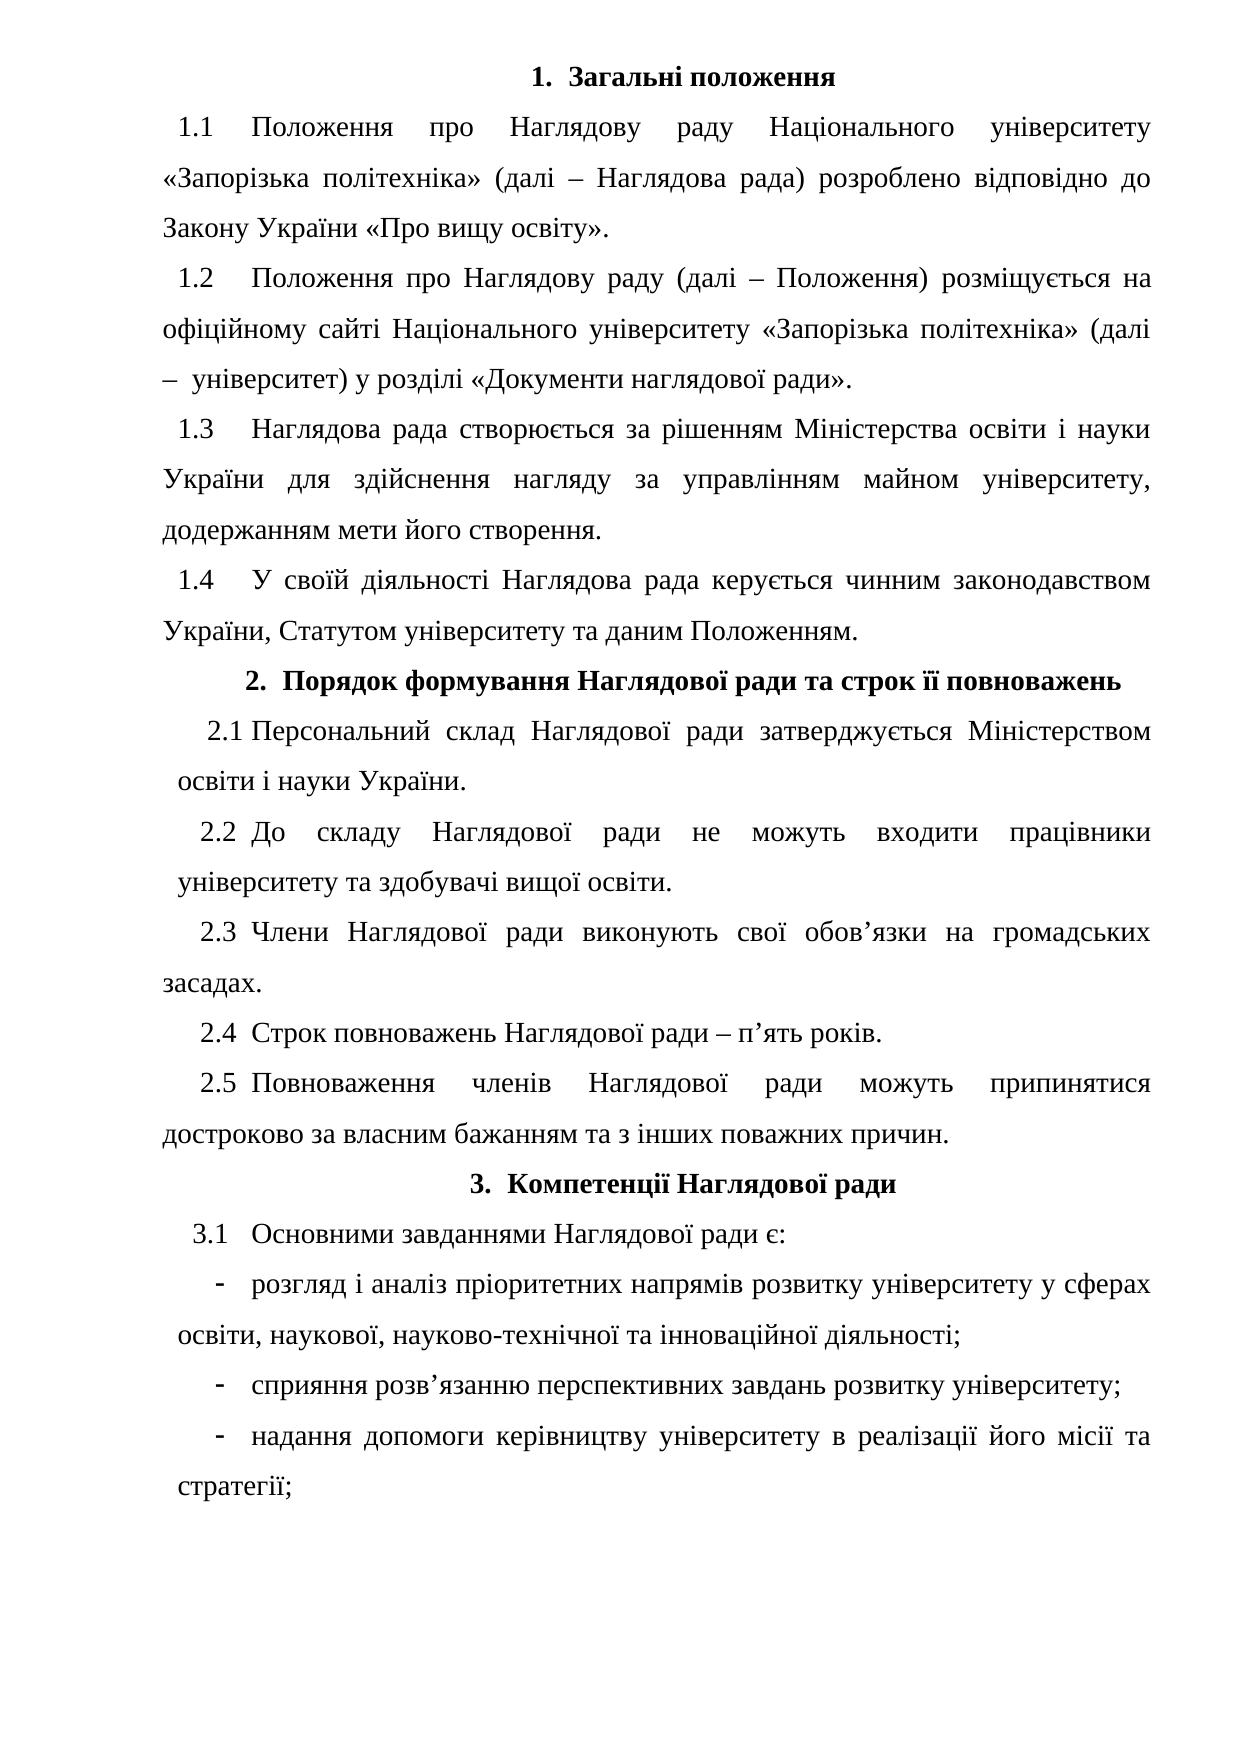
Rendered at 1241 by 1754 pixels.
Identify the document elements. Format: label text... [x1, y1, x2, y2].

list Положення про Наглядову раду (далі – Положення) розміщується на офіційному сайті Національного університету «Запорізька політехніка» (далі – університет) у розділі «Документи наглядової ради». [162, 260, 1152, 394]
list Персональний склад Наглядової ради затверджується Міністерством освіти і науки України. [177, 713, 1152, 797]
list Положення про Наглядову раду Національного університету «Запорізька політехніка» (далі – Наглядова рада) розроблено відповідно до Закону України «Про вищу освіту». [162, 109, 1152, 244]
list До складу Наглядової ради не можуть входити працівники університету та здобувачі вищої освіти. [177, 814, 1152, 898]
list У своїй діяльності Наглядова рада керується чинним законодавством України, Статутом університету та даним Положенням. [162, 562, 1152, 646]
list сприяння розв’язанню перспективних завдань розвитку університету; [177, 1367, 1152, 1401]
list Строк повноважень Наглядової ради – п’ять років. [162, 1015, 1152, 1049]
list Компетенції Наглядової ради [215, 1166, 1152, 1199]
list Основними завданнями Наглядової ради є: [192, 1216, 1152, 1250]
list Наглядова рада створюється за рішенням Міністерства освіти і науки України для здійснення нагляду за управлінням майном університету, додержанням мети його створення. [162, 411, 1152, 546]
list розгляд і аналіз пріоритетних напрямів розвитку університету у сферах освіти, наукової, науково-технічної та інноваційної діяльності; [177, 1267, 1152, 1351]
list надання допомоги керівництву університету в реалізації його місії та стратегії; [177, 1418, 1152, 1502]
list Порядок формування Наглядової ради та строк її повноважень [215, 663, 1152, 696]
list Повноваження членів Наглядової ради можуть припинятися достроково за власним бажанням та з інших поважних причин. [162, 1065, 1152, 1149]
list Члени Наглядової ради виконують свої обов’язки на громадських засадах. [162, 914, 1152, 998]
list Загальні положення [215, 59, 1152, 93]
